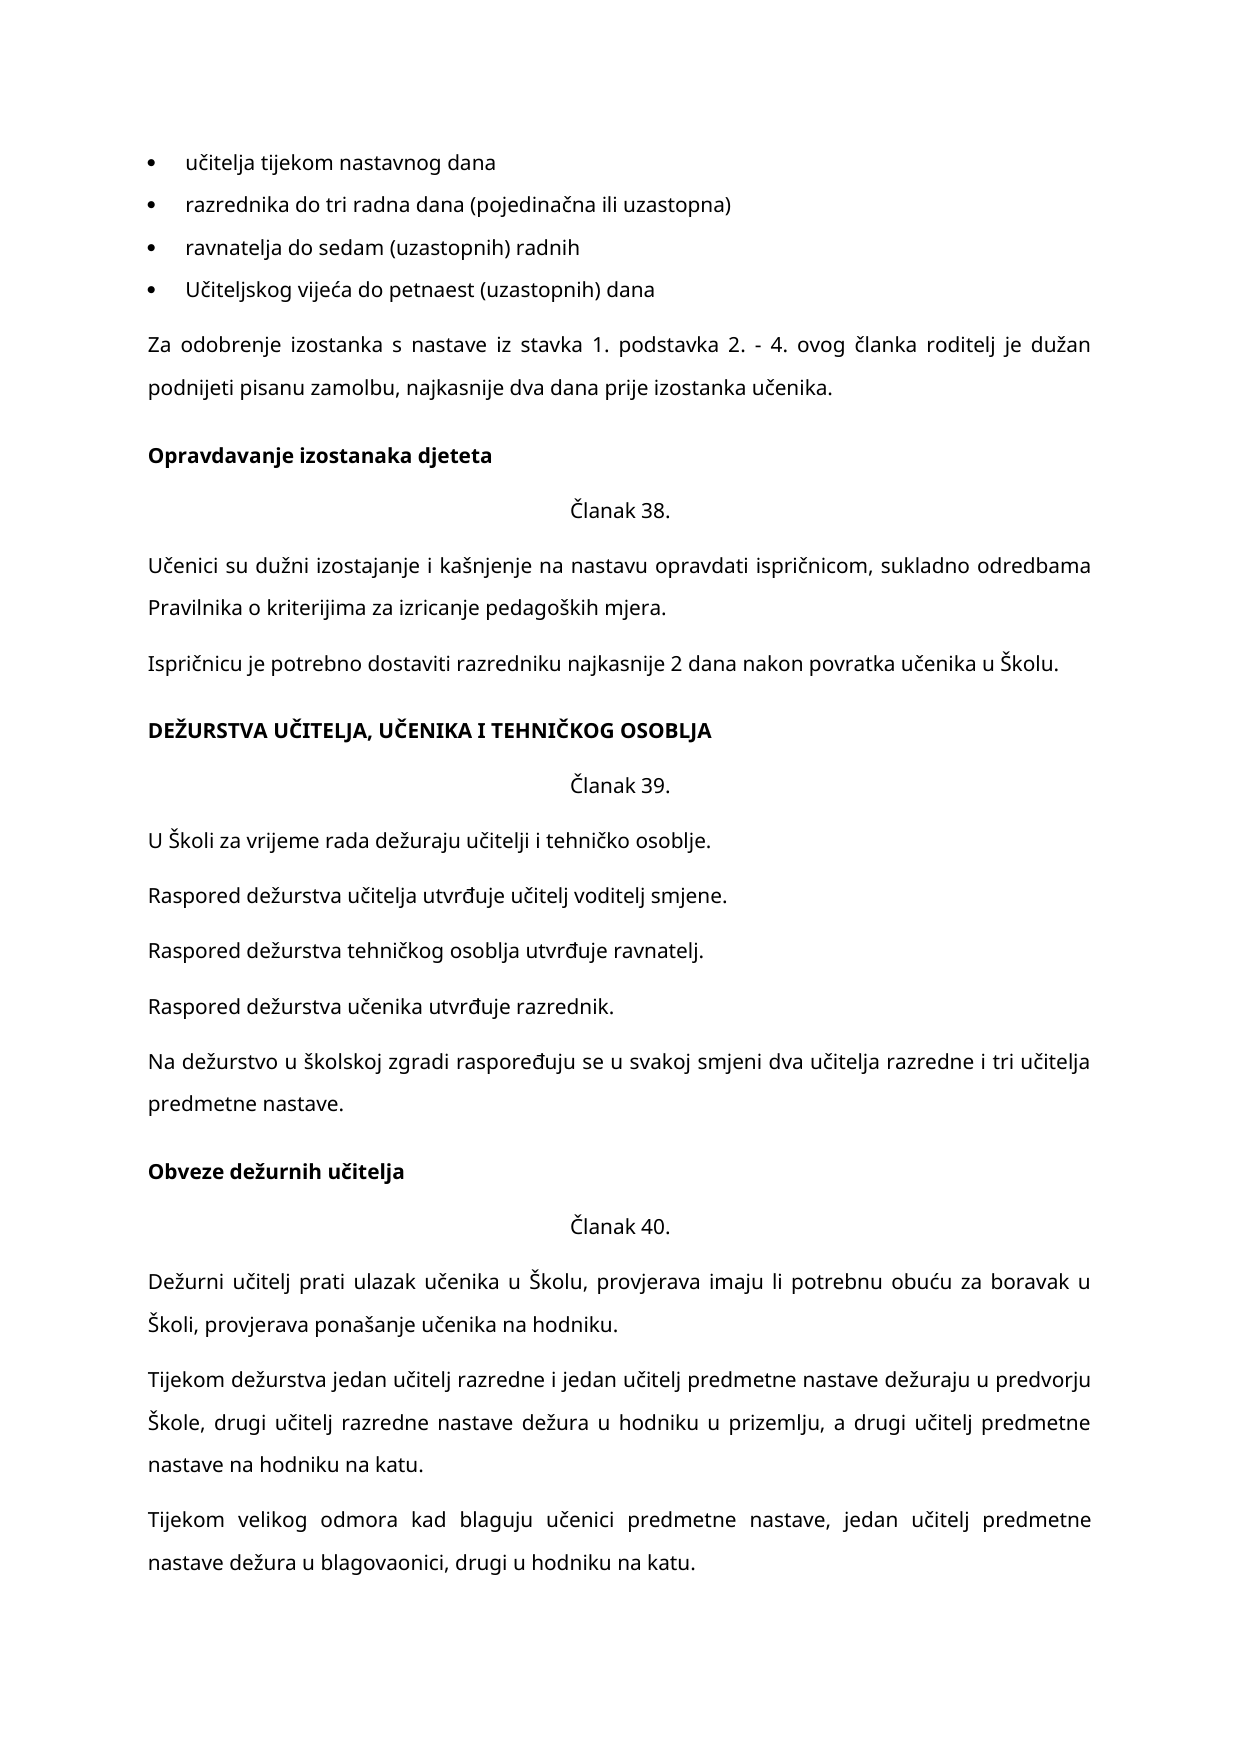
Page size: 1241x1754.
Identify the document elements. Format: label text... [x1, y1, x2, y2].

text Učenici su dužni izostajanje i kašnjenje na nastavu opravdati ispričnicom, sukladno odredbama Pravilnika o kriterijima za izricanje pedagoških mjera. [148, 551, 1093, 622]
text Tijekom dežurstva jedan učitelj razredne i jedan učitelj predmetne nastave dežuraju u predvorju Škole, drugi učitelj razredne nastave dežura u hodniku u prizemlju, a drugi učitelj predmetne nastave na hodniku na katu. [148, 1365, 1093, 1479]
list razrednika do tri radna dana (pojedinačna ili uzastopna) [148, 190, 1093, 219]
list učitelja tijekom nastavnog dana [148, 148, 1093, 176]
list Učiteljskog vijeća do petnaest (uzastopnih) dana [148, 275, 1093, 304]
text Raspored dežurstva učitelja utvrđuje učitelj voditelj smjene. [148, 882, 1093, 910]
text Ispričnicu je potrebno dostaviti razredniku najkasnije 2 dana nakon povratka učenika u Školu. [148, 649, 1093, 677]
text DEŽURSTVA UČITELJA, UČENIKA I TEHNIČKOG OSOBLJA [148, 716, 1093, 745]
text Raspored dežurstva učenika utvrđuje razrednik. [148, 992, 1093, 1020]
text Članak 40. [148, 1212, 1093, 1241]
text Za odobrenje izostanka s nastave iz stavka 1. podstavka 2. - 4. ovog članka roditelj je dužan podnijeti pisanu zamolbu, najkasnije dva dana prije izostanka učenika. [148, 331, 1093, 402]
text Opravdavanje izostanaka djeteta [148, 441, 1093, 469]
list ravnatelja do sedam (uzastopnih) radnih [148, 233, 1093, 261]
text Članak 38. [148, 496, 1093, 524]
text Članak 39. [148, 771, 1093, 800]
text Dežurni učitelj prati ulazak učenika u Školu, provjerava imaju li potrebnu obuću za boravak u Školi, provjerava ponašanje učenika na hodniku. [148, 1267, 1093, 1338]
text Raspored dežurstva tehničkog osoblja utvrđuje ravnatelj. [148, 937, 1093, 965]
text Na dežurstvo u školskoj zgradi raspoređuju se u svakoj smjeni dva učitelja razredne i tri učitelja predmetne nastave. [148, 1047, 1093, 1118]
text U Školi za vrijeme rada dežuraju učitelji i tehničko osoblje. [148, 826, 1093, 855]
text Obveze dežurnih učitelja [148, 1157, 1093, 1186]
text Tijekom velikog odmora kad blaguju učenici predmetne nastave, jedan učitelj predmetne nastave dežura u blagovaonici, drugi u hodniku na katu. [148, 1505, 1093, 1576]
